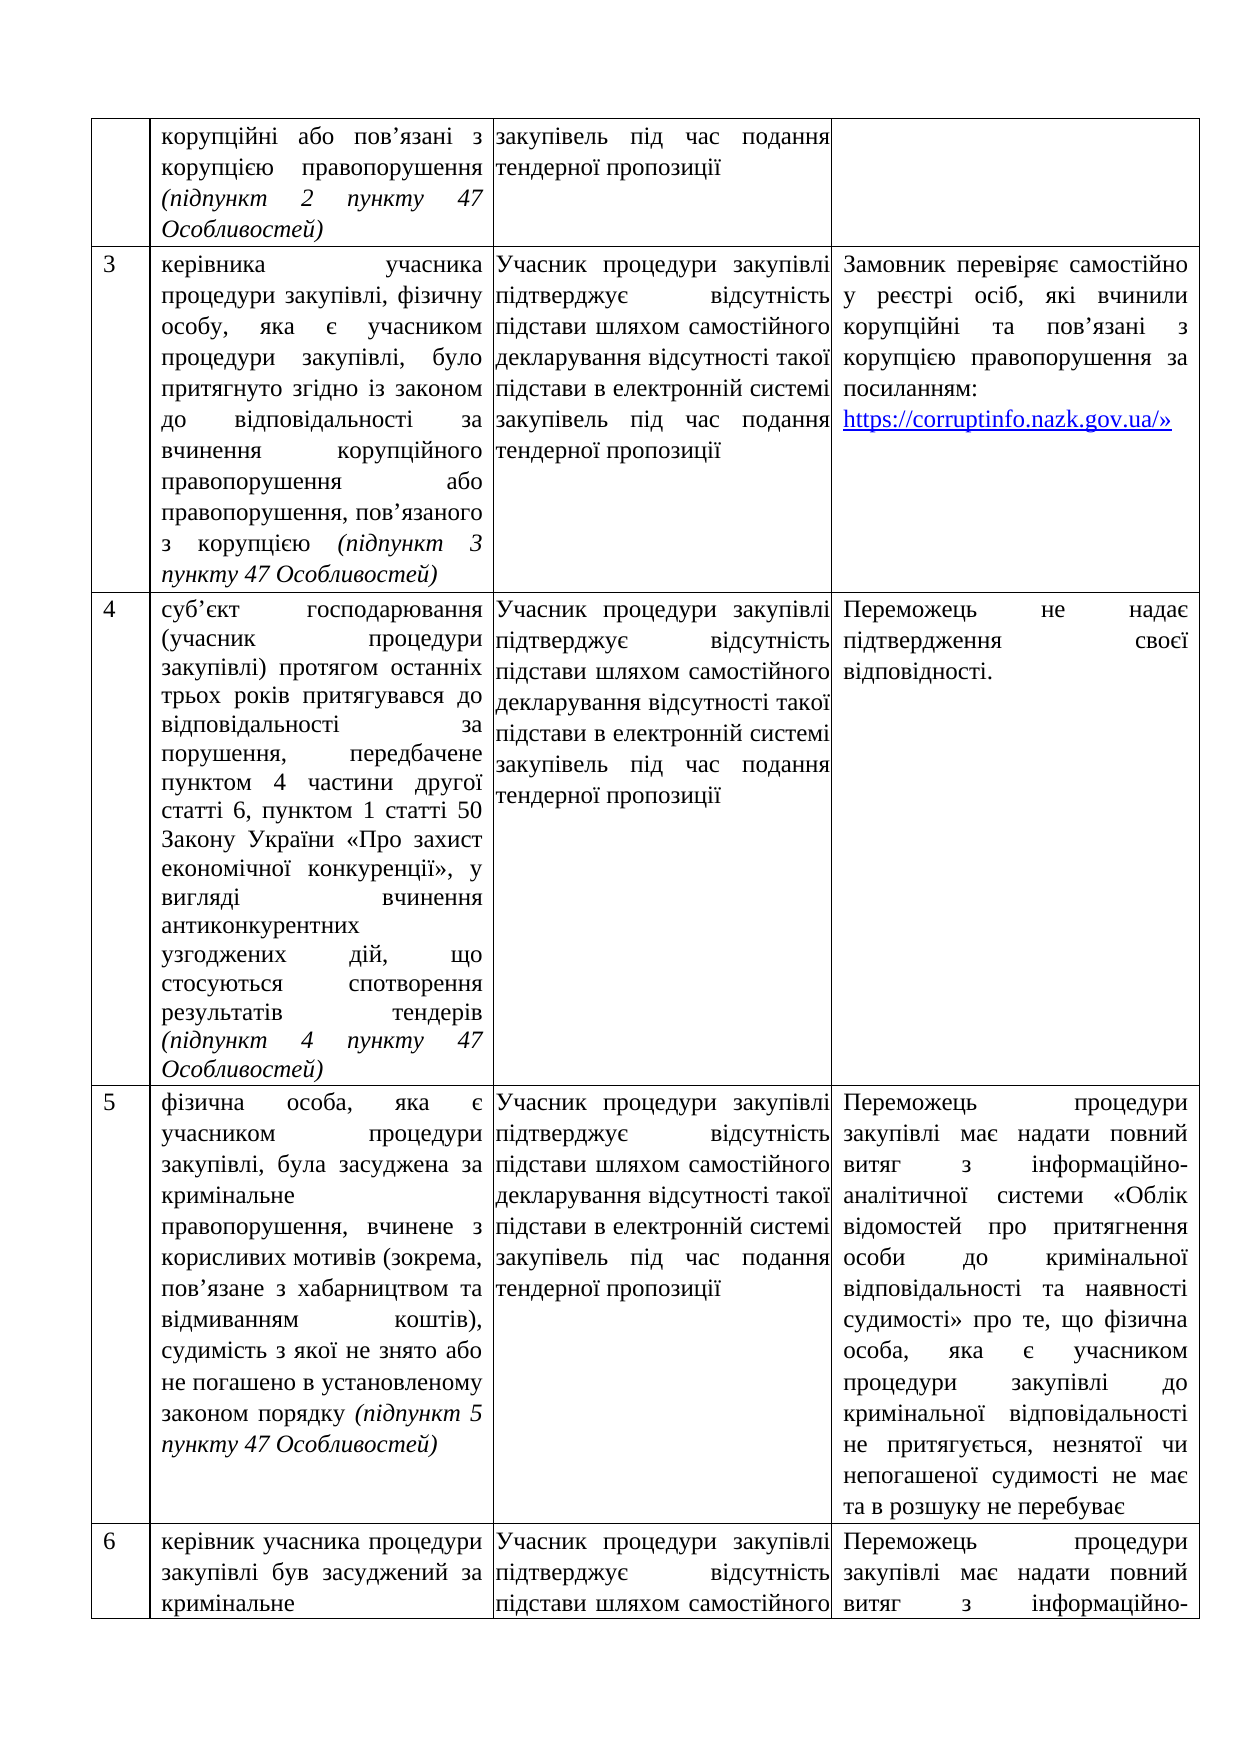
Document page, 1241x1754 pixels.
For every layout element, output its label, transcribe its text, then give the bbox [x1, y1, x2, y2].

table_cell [832, 1524, 1199, 1618]
table_cell Замовник перевіряє самостійно у реєстрі осіб, які вчинили корупційні та пов’язані з корупцією правопорушення за посиланням: https://corruptinfo.nazk.gov.ua/» [832, 247, 1199, 592]
table_cell 3 [92, 247, 149, 592]
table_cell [151, 1524, 493, 1618]
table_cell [151, 119, 493, 246]
table_cell керівника учасника процедури закупівлі, фізичну особу, яка є учасником процедури закупівлі, було притягнуто згідно із законом до відповідальності за вчинення корупційного правопорушення або правопорушення, пов’язаного з корупцією (підпункт 3 пункту 47 Особливостей) [151, 247, 493, 592]
table_cell 2 [92, 119, 149, 246]
table_cell фізична особа, яка є учасником процедури закупівлі, була засуджена за кримінальне правопорушення, вчинене з корисливих мотивів (зокрема, пов’язане з хабарництвом та відмиванням коштів), судимість з якої не знято або не погашено в установленому законом порядку (підпункт 5 пункту 47 Особливостей) [151, 1086, 493, 1523]
table_cell 5 [92, 1086, 149, 1523]
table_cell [832, 119, 1199, 246]
table_cell 6 [92, 1524, 149, 1618]
table_cell Переможець процедури закупівлі має надати повний витяг з інформаційно-аналітичної системи «Облік відомостей про притягнення особи до кримінальної відповідальності та наявності судимості» про те, що фізична особа, яка є учасником процедури закупівлі до кримінальної відповідальності не притягується, незнятої чи непогашеної судимості не має та в розшуку не перебуває [832, 1086, 1199, 1523]
table_cell суб’єкт господарювання (учасник процедури закупівлі) протягом останніх трьох років притягувався до відповідальності за порушення, передбачене пунктом 4 частини другої статті 6, пунктом 1 статті 50 Закону України «Про захист економічної конкуренції», у вигляді вчинення антиконкурентних узгоджених дій, що стосуються спотворення результатів тендерів (підпункт 4 пункту 47 Особливостей) [151, 593, 493, 1084]
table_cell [494, 119, 831, 246]
table_cell 4 [92, 593, 149, 1084]
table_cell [494, 1524, 831, 1618]
table_cell Переможець не надає підтвердження своєї відповідності. [832, 593, 1199, 1084]
